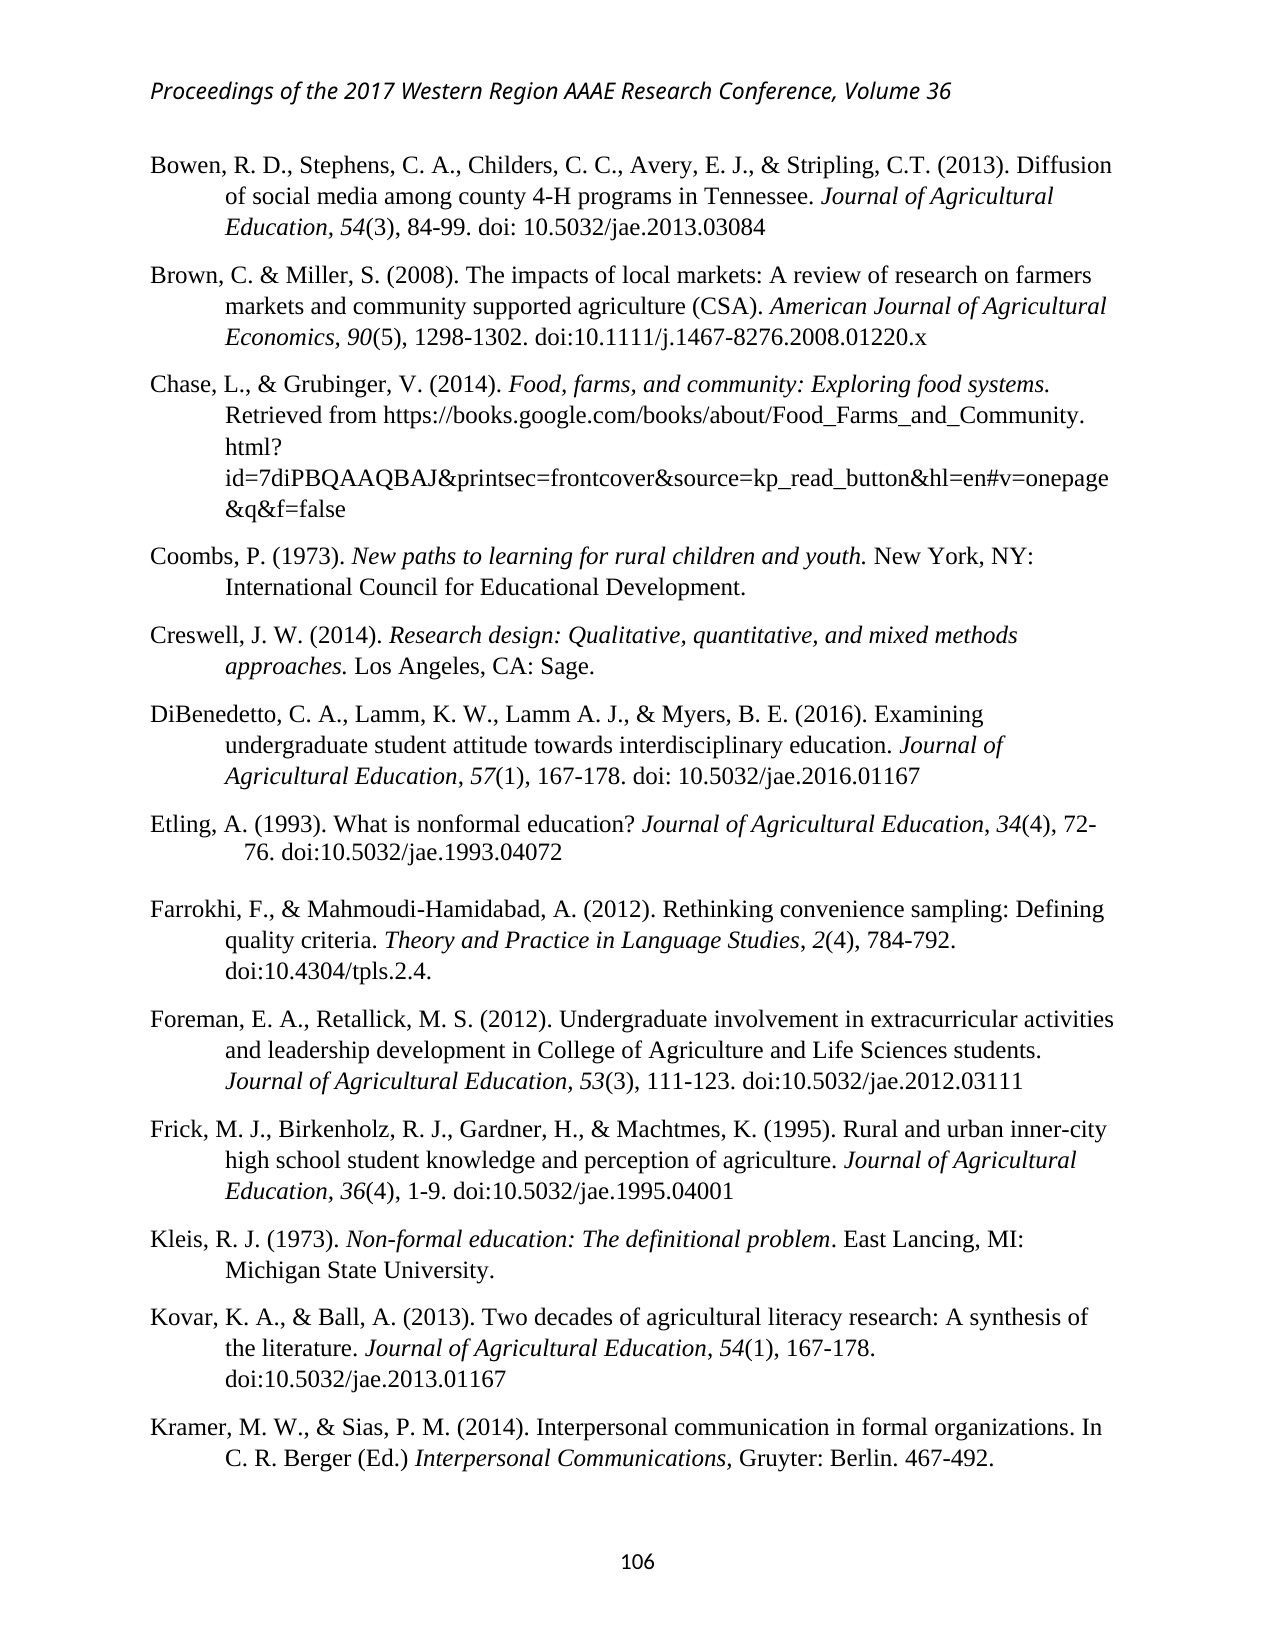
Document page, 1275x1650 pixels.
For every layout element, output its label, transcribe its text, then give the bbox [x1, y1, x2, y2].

text Farrokhi, F., & Mahmoudi-Hamidabad, A. (2012). Rethinking convenience sampling: Defining quality criteria. Theory and Practice in Language Studies, 2(4), 784-792. doi:10.4304/tpls.2.4. [150, 894, 1125, 985]
text Foreman, E. A., Retallick, M. S. (2012). Undergraduate involvement in extracurricular activities and leadership development in College of Agriculture and Life Sciences students. Journal of Agricultural Education, 53(3), 111-123. doi:10.5032/jae.2012.03111 [150, 1004, 1125, 1095]
text Kramer, M. W., & Sias, P. M. (2014). Interpersonal communication in formal organizations. In C. R. Berger (Ed.) Interpersonal Communications, Gruyter: Berlin. 467-492. [150, 1412, 1125, 1472]
text Etling, A. (1993). What is nonformal education? Journal of Agricultural Education, 34(4), 72- [150, 809, 1125, 837]
text Kovar, K. A., & Ball, A. (2013). Two decades of agricultural literacy research: A synthesis of the literature. Journal of Agricultural Education, 54(1), 167-178. doi:10.5032/jae.2013.01167 [150, 1302, 1125, 1393]
text Kleis, R. J. (1973). Non-formal education: The definitional problem. East Lancing, MI: Michigan State University. [150, 1224, 1125, 1283]
text Frick, M. J., Birkenholz, R. J., Gardner, H., & Machtmes, K. (1995). Rural and urban inner-city high school student knowledge and perception of agriculture. Journal of Agricultural Education, 36(4), 1-9. doi:10.5032/jae.1995.04001 [150, 1114, 1125, 1205]
text Chase, L., & Grubinger, V. (2014). Food, farms, and community: Exploring food systems. Retrieved from https://books.google.com/books/about/Food_Farms_and_Community. html?id=7diPBQAAQBAJ&printsec=frontcover&source=kp_read_button&hl=en#v=onepage&q&f=false [150, 369, 1125, 522]
text Bowen, R. D., Stephens, C. A., Childers, C. C., Avery, E. J., & Stripling, C.T. (2013). Diffusion of social media among county 4-H programs in Tennessee. Journal of Agricultural Education, 54(3), 84-99. doi: 10.5032/jae.2013.03084 [150, 150, 1125, 241]
text 76. doi:10.5032/jae.1993.04072 [150, 837, 1125, 866]
text Creswell, J. W. (2014). Research design: Qualitative, quantitative, and mixed methods approaches. Los Angeles, CA: Sage. [150, 620, 1125, 680]
text DiBenedetto, C. A., Lamm, K. W., Lamm A. J., & Myers, B. E. (2016). Examining undergraduate student attitude towards interdisciplinary education. Journal of Agricultural Education, 57(1), 167-178. doi: 10.5032/jae.2016.01167 [150, 699, 1125, 790]
text Coombs, P. (1973). New paths to learning for rural children and youth. New York, NY: International Council for Educational Development. [150, 541, 1125, 601]
text Brown, C. & Miller, S. (2008). The impacts of local markets: A review of research on farmers markets and community supported agriculture (CSA). American Journal of Agricultural Economics, 90(5), 1298-1302. doi:10.1111/j.1467-8276.2008.01220.x [150, 260, 1125, 351]
